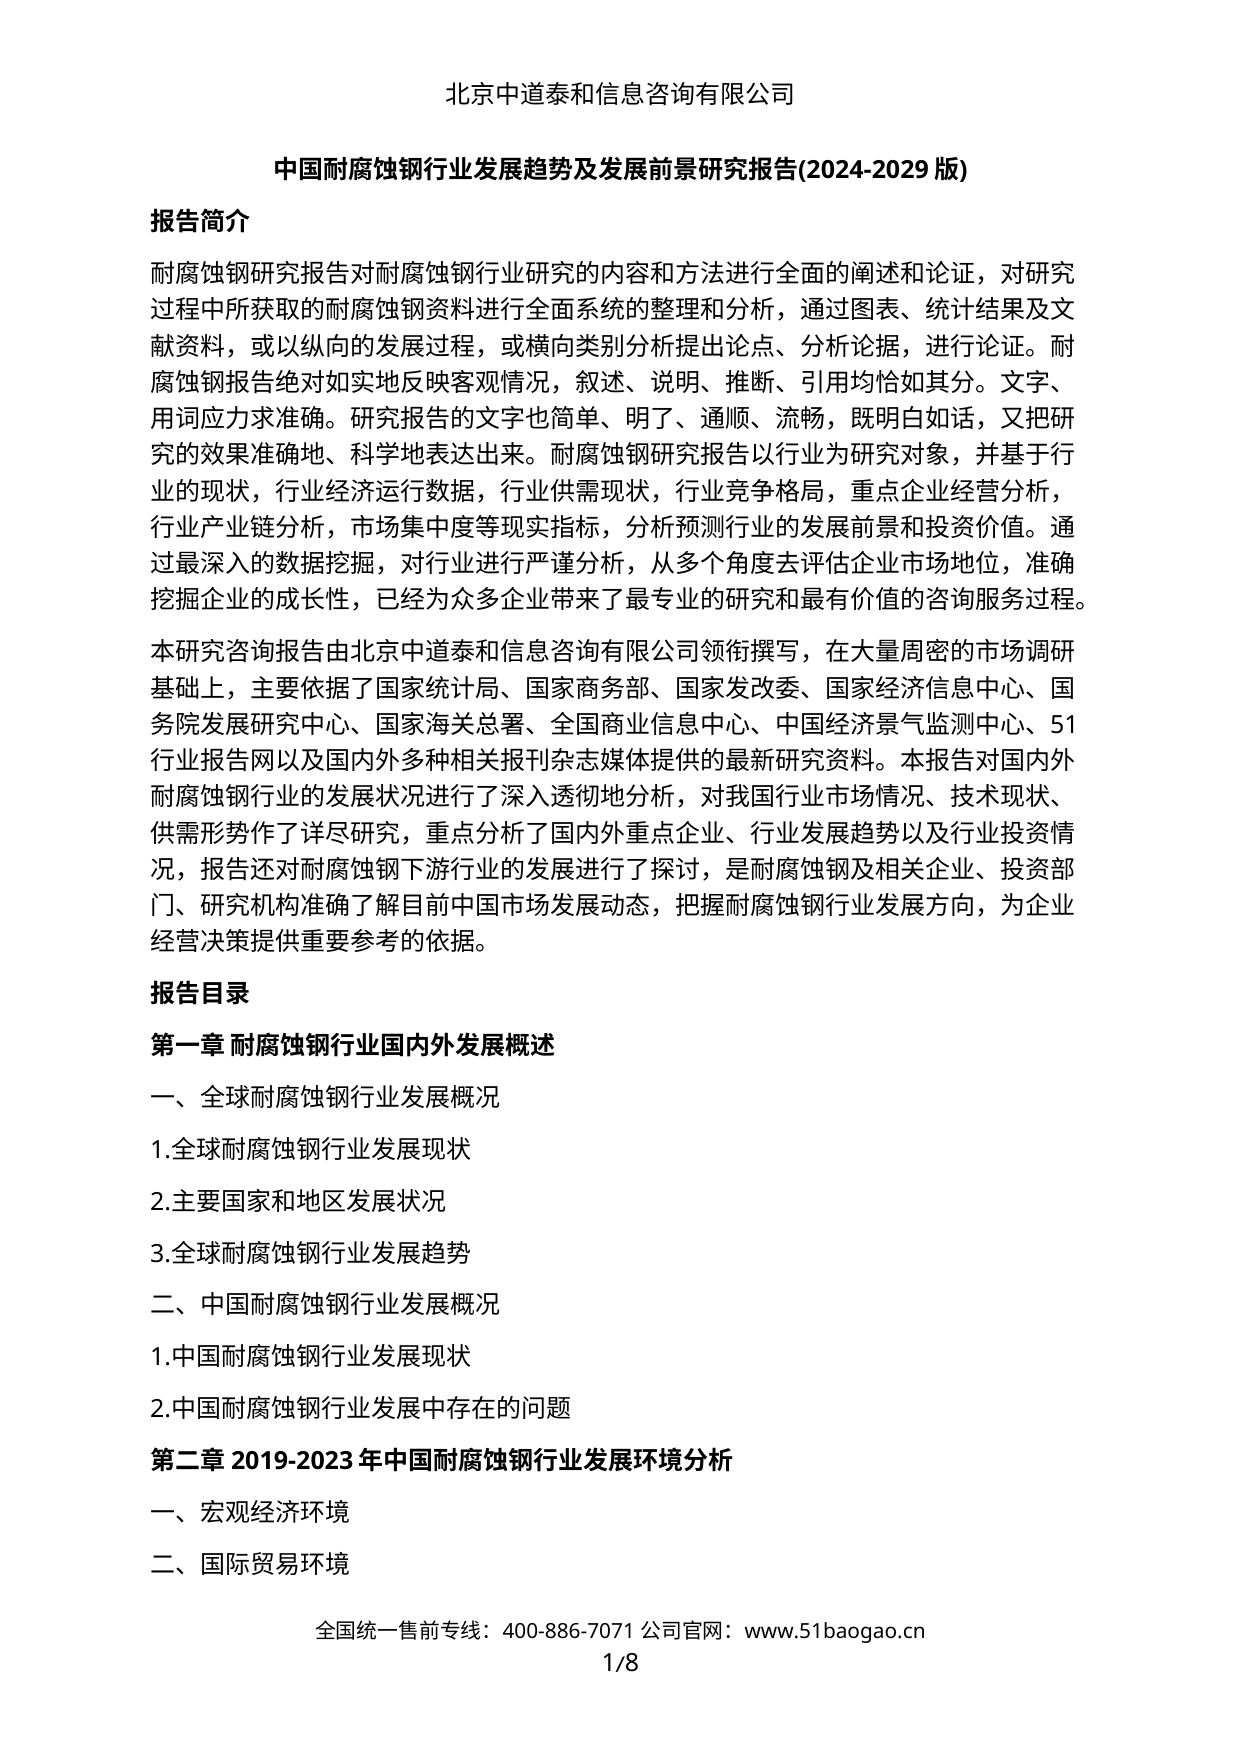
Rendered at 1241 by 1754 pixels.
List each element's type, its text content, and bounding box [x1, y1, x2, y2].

text 本研究咨询报告由北京中道泰和信息咨询有限公司领衔撰写，在大量周密的市场调研基础上，主要依据了国家统计局、国家商务部、国家发改委、国家经济信息中心、国务院发展研究中心、国家海关总署、全国商业信息中心、中国经济景气监测中心、51行业报告网以及国内外多种相关报刊杂志媒体提供的最新研究资料。本报告对国内外耐腐蚀钢行业的发展状况进行了深入透彻地分析，对我国行业市场情况、技术现状、供需形势作了详尽研究，重点分析了国内外重点企业、行业发展趋势以及行业投资情况，报告还对耐腐蚀钢下游行业的发展进行了探讨，是耐腐蚀钢及相关企业、投资部门、研究机构准确了解目前中国市场发展动态，把握耐腐蚀钢行业发展方向，为企业经营决策提供重要参考的依据。 [150, 632, 1090, 958]
text 一、宏观经济环境 [150, 1492, 1090, 1529]
text 2.主要国家和地区发展状况 [150, 1181, 1090, 1217]
text 一、全球耐腐蚀钢行业发展概况 [150, 1077, 1090, 1114]
text 3.全球耐腐蚀钢行业发展趋势 [150, 1233, 1090, 1269]
text 中国耐腐蚀钢行业发展趋势及发展前景研究报告(2024-2029版) [150, 150, 1090, 186]
text 二、中国耐腐蚀钢行业发展概况 [150, 1285, 1090, 1321]
text 2.中国耐腐蚀钢行业发展中存在的问题 [150, 1389, 1090, 1425]
text 耐腐蚀钢研究报告对耐腐蚀钢行业研究的内容和方法进行全面的阐述和论证，对研究过程中所获取的耐腐蚀钢资料进行全面系统的整理和分析，通过图表、统计结果及文献资料，或以纵向的发展过程，或横向类别分析提出论点、分析论据，进行论证。耐腐蚀钢报告绝对如实地反映客观情况，叙述、说明、推断、引用均恰如其分。文字、用词应力求准确。研究报告的文字也简单、明了、通顺、流畅，既明白如话，又把研究的效果准确地、科学地表达出来。耐腐蚀钢研究报告以行业为研究对象，并基于行业的现状，行业经济运行数据，行业供需现状，行业竞争格局，重点企业经营分析，行业产业链分析，市场集中度等现实指标，分析预测行业的发展前景和投资价值。通过最深入的数据挖掘，对行业进行严谨分析，从多个角度去评估企业市场地位，准确挖掘企业的成长性，已经为众多企业带来了最专业的研究和最有价值的咨询服务过程。 [150, 254, 1090, 616]
text 二、国际贸易环境 [150, 1544, 1090, 1581]
text 1.中国耐腐蚀钢行业发展现状 [150, 1337, 1090, 1373]
text 1.全球耐腐蚀钢行业发展现状 [150, 1129, 1090, 1166]
text 报告目录 [150, 974, 1090, 1010]
text 第一章 耐腐蚀钢行业国内外发展概述 [150, 1026, 1090, 1062]
text 报告简介 [150, 202, 1090, 238]
text 第二章 2019-2023年中国耐腐蚀钢行业发展环境分析 [150, 1441, 1090, 1477]
